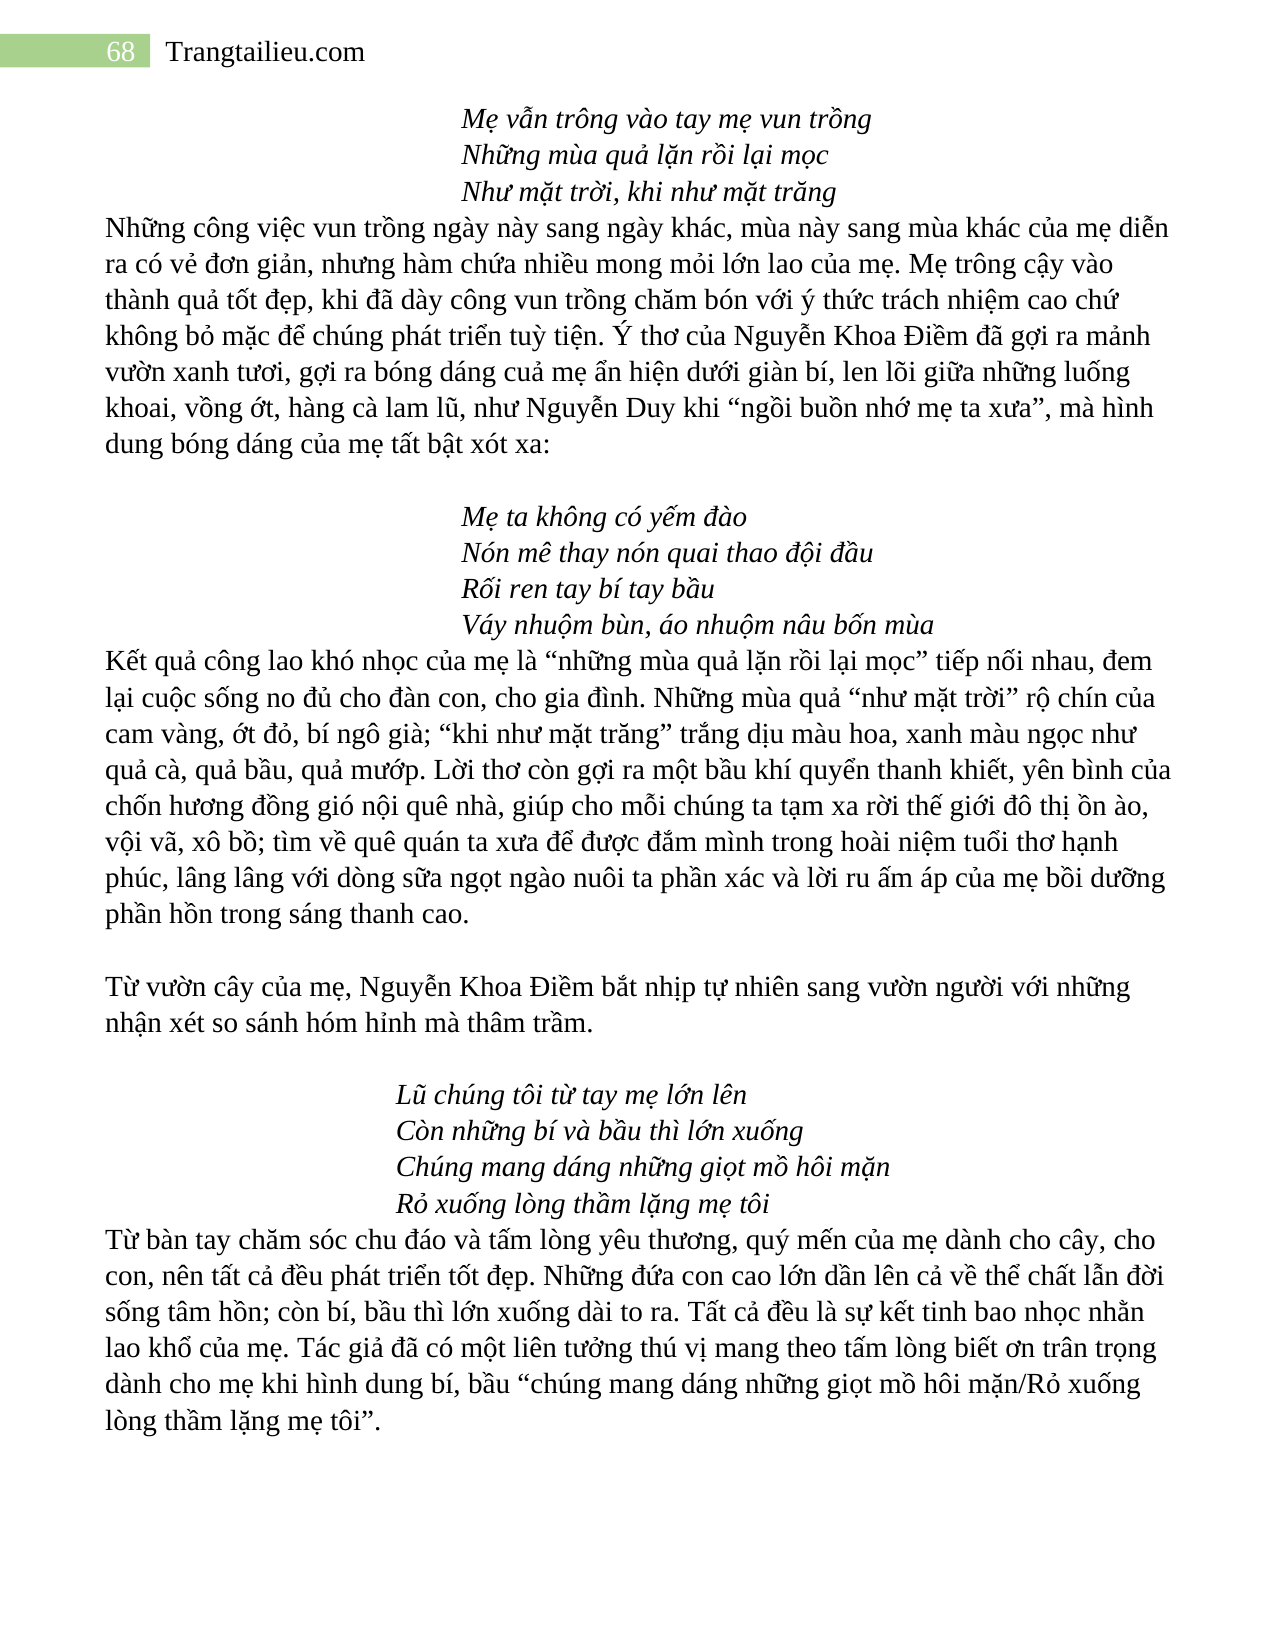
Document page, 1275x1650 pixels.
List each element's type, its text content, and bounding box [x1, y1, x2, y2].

text Như mặt trời, khi như mặt trăng [461, 174, 1185, 207]
text Từ bàn tay chăm sóc chu đáo và tấm lòng yêu thương, quý mến của mẹ dành cho cây, cho con, nên tất cả đều phát triển tốt đẹp. Những đứa con cao lớn dần lên cả về thể chất lẫn đời sống tâm hồn; còn bí, bầu thì lớn xuống dài to ra. Tất cả đều là sự kết tinh bao nhọc nhằn lao khổ của mẹ. Tác giả đã có một liên tưởng thú vị mang theo tấm lòng biết ơn trân trọng dành cho mẹ khi hình dung bí, bầu “chúng mang dáng những giọt mồ hôi mặn/Rỏ xuống lòng thầm lặng mẹ tôi”. [105, 1222, 1185, 1436]
text Váy nhuộm bùn, áo nhuộm nâu bốn mùa [461, 607, 1185, 641]
text Mẹ ta không có yếm đào [461, 499, 1185, 532]
text Những công việc vun trồng ngày này sang ngày khác, mùa này sang mùa khác của mẹ diễn ra có vẻ đơn giản, nhưng hàm chứa nhiều mong mỏi lớn lao của mẹ. Mẹ trông cậy vào thành quả tốt đẹp, khi đã dày công vun trồng chăm bón với ý thức trách nhiệm cao chứ không bỏ mặc để chúng phát triển tuỳ tiện. Ý thơ của Nguyễn Khoa Điềm đã gợi ra mảnh vườn xanh tươi, gợi ra bóng dáng cuả mẹ ẩn hiện dưới giàn bí, len lõi giữa những luống khoai, vồng ớt, hàng cà lam lũ, như Nguyễn Duy khi “ngồi buồn nhớ mẹ ta xưa”, mà hình dung bóng dáng của mẹ tất bật xót xa: [105, 210, 1185, 496]
text Những mùa quả lặn rồi lại mọc [461, 137, 1185, 171]
text Nón mê thay nón quai thao đội đầu [461, 535, 1185, 569]
text Chúng mang dáng những giọt mồ hôi mặn [396, 1149, 1185, 1183]
text Mẹ vẫn trông vào tay mẹ vun trồng [461, 101, 1185, 135]
text Lũ chúng tôi từ tay mẹ lớn lên [396, 1041, 1185, 1111]
text Kết quả công lao khó nhọc của mẹ là “những mùa quả lặn rồi lại mọc” tiếp nối nhau, đem lại cuộc sống no đủ cho đàn con, cho gia đình. Những mùa quả “như mặt trời” rộ chín của cam vàng, ớt đỏ, bí ngô già; “khi như mặt trăng” trắng dịu màu hoa, xanh màu ngọc như quả cà, quả bầu, quả mướp. Lời thơ còn gợi ra một bầu khí quyển thanh khiết, yên bình của chốn hương đồng gió nội quê nhà, giúp cho mỗi chúng ta tạm xa rời thế giới đô thị ồn ào, vội vã, xô bồ; tìm về quê quán ta xưa để được đắm mình trong hoài niệm tuổi thơ hạnh phúc, lâng lâng với dòng sữa ngọt ngào nuôi ta phần xác và lời ru ấm áp của mẹ bồi dưỡng phần hồn trong sáng thanh cao. Từ vườn cây của mẹ, Nguyễn Khoa Điềm bắt nhịp tự nhiên sang vườn người với những nhận xét so sánh hóm hỉnh mà thâm trầm. [105, 643, 1185, 1038]
text Rỏ xuống lòng thầm lặng mẹ tôi [396, 1186, 1185, 1219]
text Còn những bí và bầu thì lớn xuống [396, 1113, 1185, 1147]
text Rối ren tay bí tay bầu [461, 571, 1185, 605]
